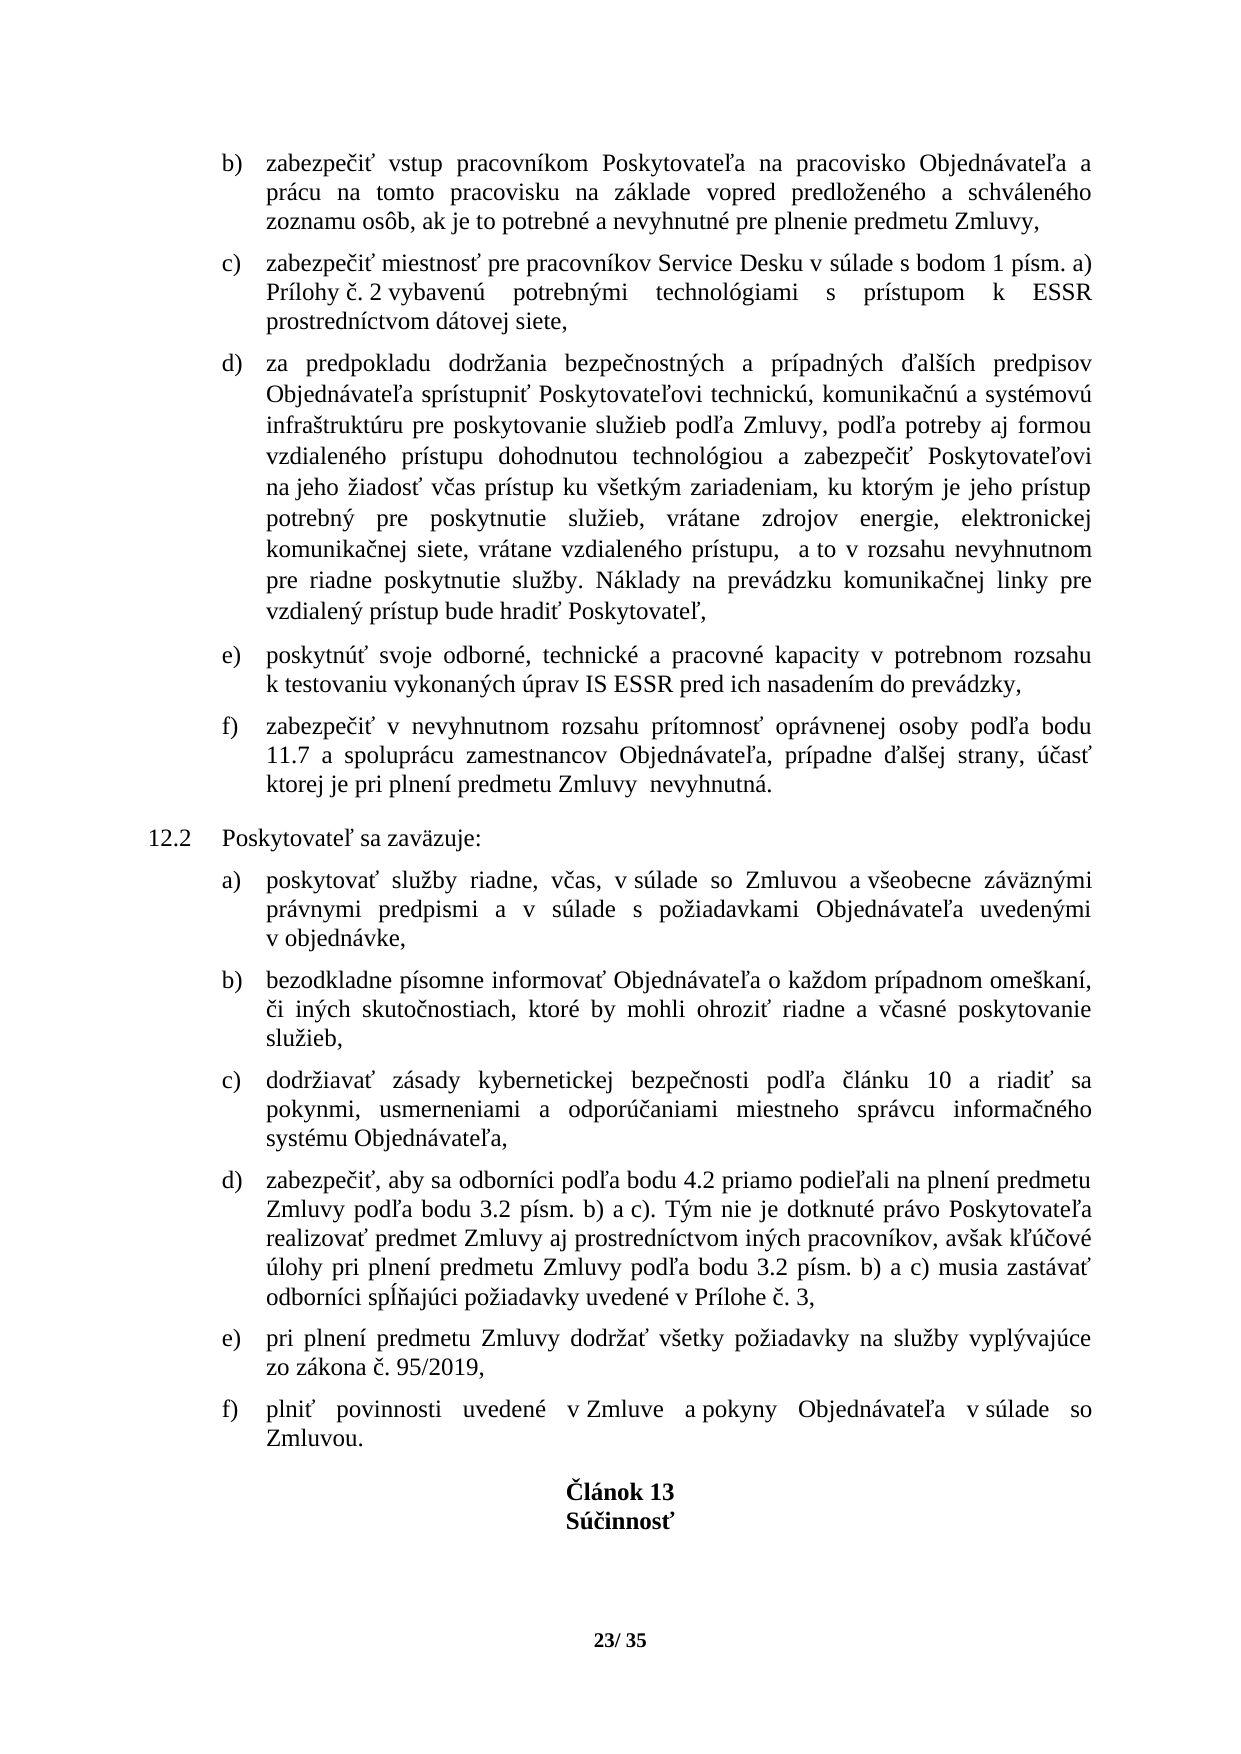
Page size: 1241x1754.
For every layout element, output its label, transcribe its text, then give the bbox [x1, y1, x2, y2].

list za predpokladu dodržania bezpečnostných a prípadných ďalších predpisov Objednávateľa sprístupniť Poskytovateľovi technickú, komunikačnú a systémovú infraštruktúru pre poskytovanie služieb podľa Zmluvy, podľa potreby aj formou vzdialeného prístupu dohodnutou technológiou a zabezpečiť Poskytovateľovi na jeho žiadosť včas prístup ku všetkým zariadeniam, ku ktorým je jeho prístup potrebný pre poskytnutie služieb, vrátane zdrojov energie, elektronickej komunikačnej siete, vrátane vzdialeného prístupu, a to v rozsahu nevyhnutnom pre riadne poskytnutie služby. Náklady na prevádzku komunikačnej linky pre vzdialený prístup bude hradiť Poskytovateľ, [222, 348, 1092, 625]
list bezodkladne písomne informovať Objednávateľa o každom prípadnom omeškaní, či iných skutočnostiach, ktoré by mohli ohroziť riadne a včasné poskytovanie služieb, [222, 964, 1092, 1052]
text Článok 13 [148, 1477, 1092, 1506]
list poskytnúť svoje odborné, technické a pracovné kapacity v potrebnom rozsahu k testovaniu vykonaných úprav IS ESSR pred ich nasadením do prevádzky, [222, 639, 1092, 698]
list zabezpečiť v nevyhnutnom rozsahu prítomnosť oprávnenej osoby podľa bodu 11.7 a spoluprácu zamestnancov Objednávateľa, prípadne ďalšej strany, účasť ktorej je pri plnení predmetu Zmluvy nevyhnutná. [222, 710, 1092, 798]
list zabezpečiť miestnosť pre pracovníkov Service Desku v súlade s bodom 1 písm. a) Prílohy č. 2 vybavenú potrebnými technológiami s prístupom k ESSR prostredníctvom dátovej siete, [222, 248, 1092, 335]
text Súčinnosť [148, 1506, 1092, 1535]
list pri plnení predmetu Zmluvy dodržať všetky požiadavky na služby vyplývajúce zo zákona č. 95/2019, [222, 1323, 1092, 1381]
list poskytovať služby riadne, včas, v súlade so Zmluvou a všeobecne záväznými právnymi predpismi a v súlade s požiadavkami Objednávateľa uvedenými v objednávke, [222, 864, 1092, 952]
list Poskytovateľ sa zaväzuje: [148, 823, 1092, 852]
list dodržiavať zásady kybernetickej bezpečnosti podľa článku 10 a riadiť sa pokynmi, usmerneniami a odporúčaniami miestneho správcu informačného systému Objednávateľa, [222, 1064, 1092, 1152]
list zabezpečiť vstup pracovníkom Poskytovateľa na pracovisko Objednávateľa a prácu na tomto pracovisku na základe vopred predloženého a schváleného zoznamu osôb, ak je to potrebné a nevyhnutné pre plnenie predmetu Zmluvy, [222, 148, 1092, 235]
list zabezpečiť, aby sa odborníci podľa bodu 4.2 priamo podieľali na plnení predmetu Zmluvy podľa bodu 3.2 písm. b) a c). Tým nie je dotknuté právo Poskytovateľa realizovať predmet Zmluvy aj prostredníctvom iných pracovníkov, avšak kľúčové úlohy pri plnení predmetu Zmluvy podľa bodu 3.2 písm. b) a c) musia zastávať odborníci spĺňajúci požiadavky uvedené v Prílohe č. 3, [222, 1164, 1092, 1310]
list plniť povinnosti uvedené v Zmluve a pokyny Objednávateľa v súlade so Zmluvou. [222, 1394, 1092, 1452]
